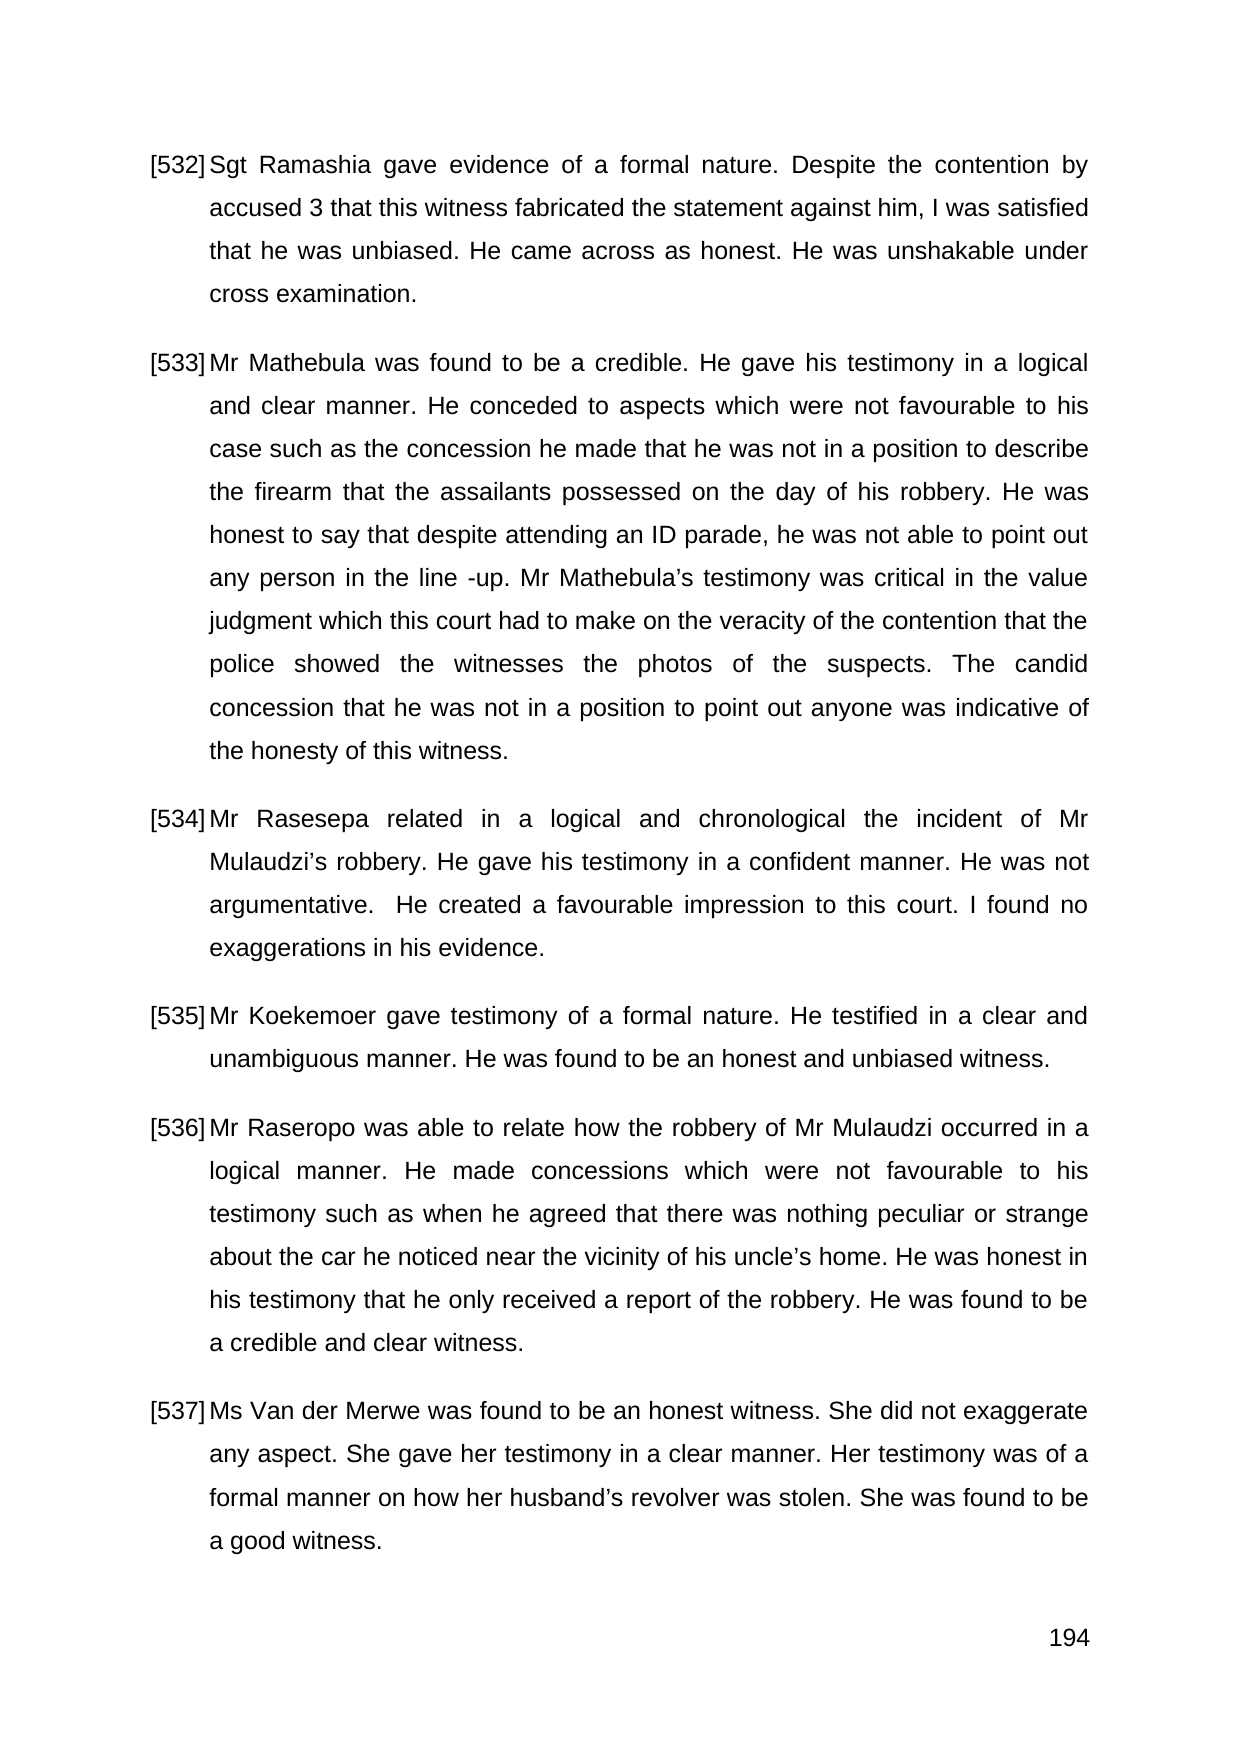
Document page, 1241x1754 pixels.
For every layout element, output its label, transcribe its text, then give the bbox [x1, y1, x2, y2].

list [535] Mr Koekemoer gave testimony of a formal nature. He testified in a clear and unambiguous manner. He was found to be an honest and unbiased witness. [150, 1001, 1090, 1073]
list [536] Mr Raseropo was able to relate how the robbery of Mr Mulaudzi occurred in a logical manner. He made concessions which were not favourable to his testimony such as when he agreed that there was nothing peculiar or strange about the car he noticed near the vicinity of his uncle’s home. He was honest in his testimony that he only received a report of the robbery. He was found to be a credible and clear witness. [150, 1112, 1090, 1357]
list [537] Ms Van der Merwe was found to be an honest witness. She did not exaggerate any aspect. She gave her testimony in a clear manner. Her testimony was of a formal manner on how her husband’s revolver was stolen. She was found to be a good witness. [150, 1396, 1090, 1554]
list [532] Sgt Ramashia gave evidence of a formal nature. Despite the contention by accused 3 that this witness fabricated the statement against him, I was satisfied that he was unbiased. He came across as honest. He was unshakable under cross examination. [150, 150, 1090, 308]
list [533] Mr Mathebula was found to be a credible. He gave his testimony in a logical and clear manner. He conceded to aspects which were not favourable to his case such as the concession he made that he was not in a position to describe the firearm that the assailants possessed on the day of his robbery. He was honest to say that despite attending an ID parade, he was not able to point out any person in the line -up. Mr Mathebula’s testimony was critical in the value judgment which this court had to make on the veracity of the contention that the police showed the witnesses the photos of the suspects. The candid concession that he was not in a position to point out anyone was indicative of the honesty of this witness. [150, 347, 1090, 764]
list [534] Mr Rasesepa related in a logical and chronological the incident of Mr Mulaudzi’s robbery. He gave his testimony in a confident manner. He was not argumentative. He created a favourable impression to this court. I found no exaggerations in his evidence. [150, 804, 1090, 962]
